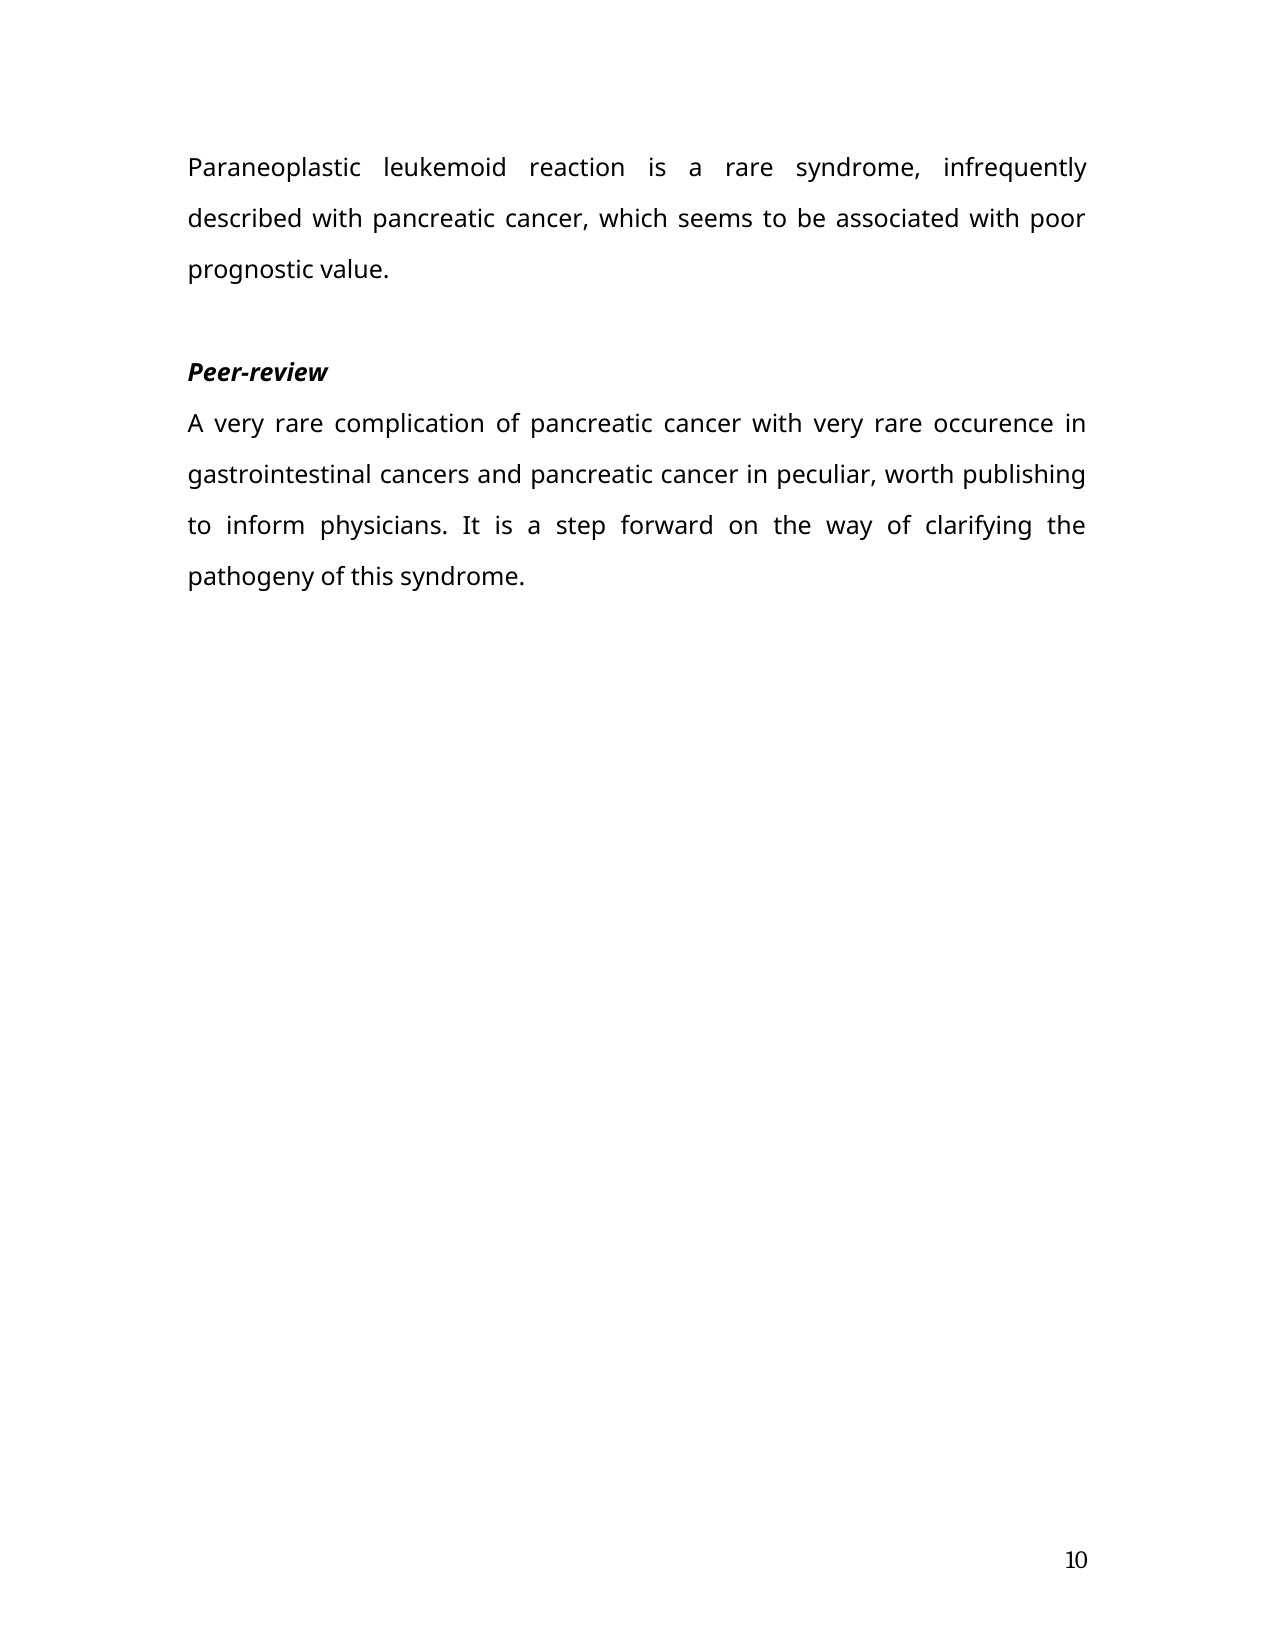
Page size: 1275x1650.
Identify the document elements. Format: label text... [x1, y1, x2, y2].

text Peer-review [187, 354, 1087, 388]
text Paraneoplastic leukemoid reaction is a rare syndrome, infrequently described with pancreatic cancer, which seems to be associated with poor prognostic value. [187, 150, 1087, 286]
text A very rare complication of pancreatic cancer with very rare occurence in gastrointestinal cancers and pancreatic cancer in peculiar, worth publishing to inform physicians. It is a step forward on the way of clarifying the pathogeny of this syndrome. [187, 405, 1087, 592]
